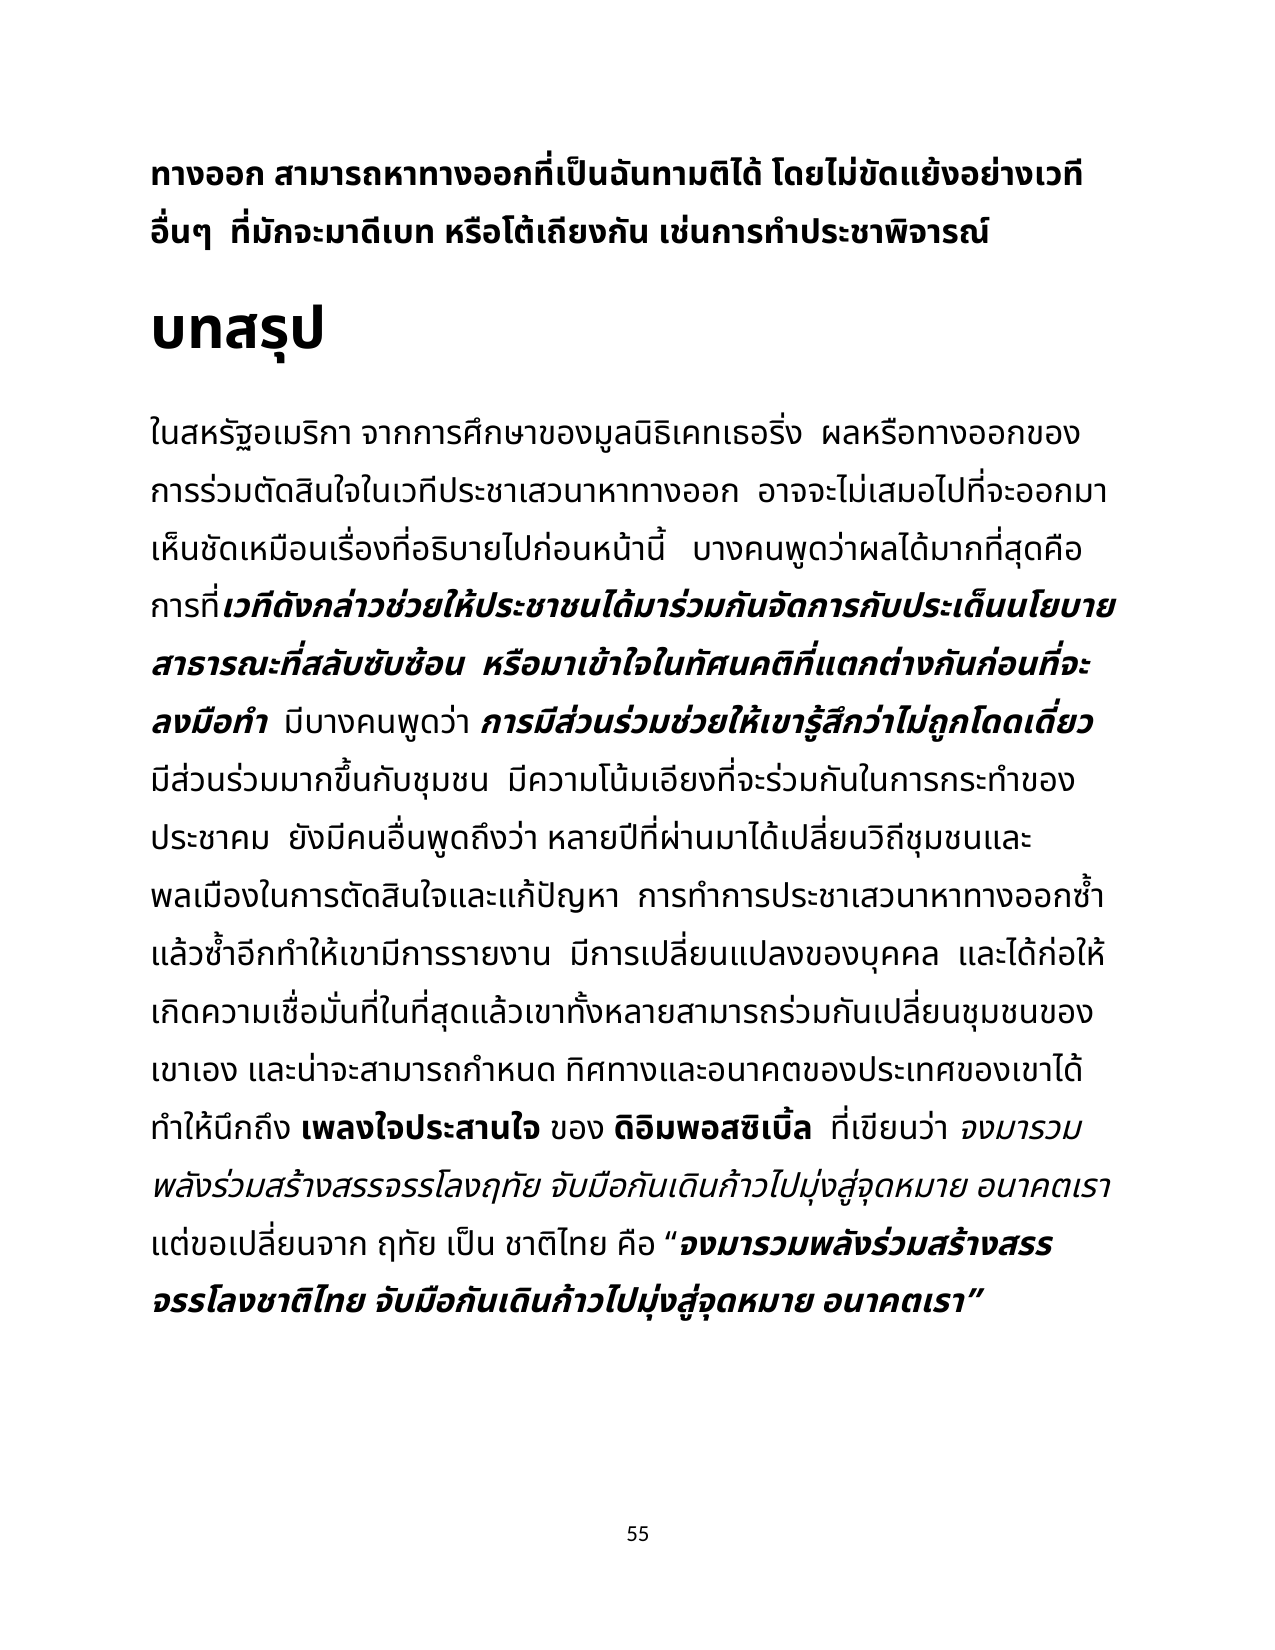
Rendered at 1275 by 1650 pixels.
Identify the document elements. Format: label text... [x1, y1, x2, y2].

text ในสหรัฐอเมริกา จากการศึกษาของมูลนิธิเคทเธอริ่ง ผลหรือทางออกของการร่วมตัดสินใจในเวทีประชาเสวนาหาทางออก อาจจะไม่เสมอไปที่จะออกมาเห็นชัดเหมือนเรื่องที่อธิบายไปก่อนหน้านี้ บางคนพูดว่าผลได้มากที่สุดคือการที่เวทีดังกล่าวช่วยให้ประชาชนได้มาร่วมกันจัดการกับประเด็นนโยบายสาธารณะที่สลับซับซ้อน หรือมาเข้าใจในทัศนคติที่แตกต่างกันก่อนที่จะลงมือทำ มีบางคนพูดว่า การมีส่วนร่วมช่วยให้เขารู้สึกว่าไม่ถูกโดดเดี่ยว มีส่วนร่วมมากขึ้นกับชุมชน มีความโน้มเอียงที่จะร่วมกันในการกระทำของประชาคม ยังมีคนอื่นพูดถึงว่า หลายปีที่ผ่านมาได้เปลี่ยนวิถีชุมชนและพลเมืองในการตัดสินใจและแก้ปัญหา การทำการประชาเสวนาหาทางออกซ้ำแล้วซ้ำอีกทำให้เขามีการรายงาน มีการเปลี่ยนแปลงของบุคคล และได้ก่อให้เกิดความเชื่อมั่นที่ในที่สุดแล้วเขาทั้งหลายสามารถร่วมกันเปลี่ยนชุมชนของเขาเอง และน่าจะสามารถกำหนด ทิศทางและอนาคตของประเทศของเขาได้ ทำให้นึกถึง เพลงใจประสานใจ ของ ดิอิมพอสซิเบิ้ล ที่เขียนว่า จงมารวมพลังร่วมสร้างสรรจรรโลงฤทัย จับมือกันเดินก้าวไปมุ่งสู่จุดหมาย อนาคตเรา แต่ขอเปลี่ยนจาก ฤทัย เป็น ชาติไทย คือ “จงมารวมพลังร่วมสร้างสรรจรรโลงชาติไทย จับมือกันเดินก้าวไปมุ่งสู่จุดหมาย อนาคตเรา” [150, 409, 1125, 1328]
text บทสรุป [150, 287, 1125, 375]
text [150, 150, 1125, 258]
